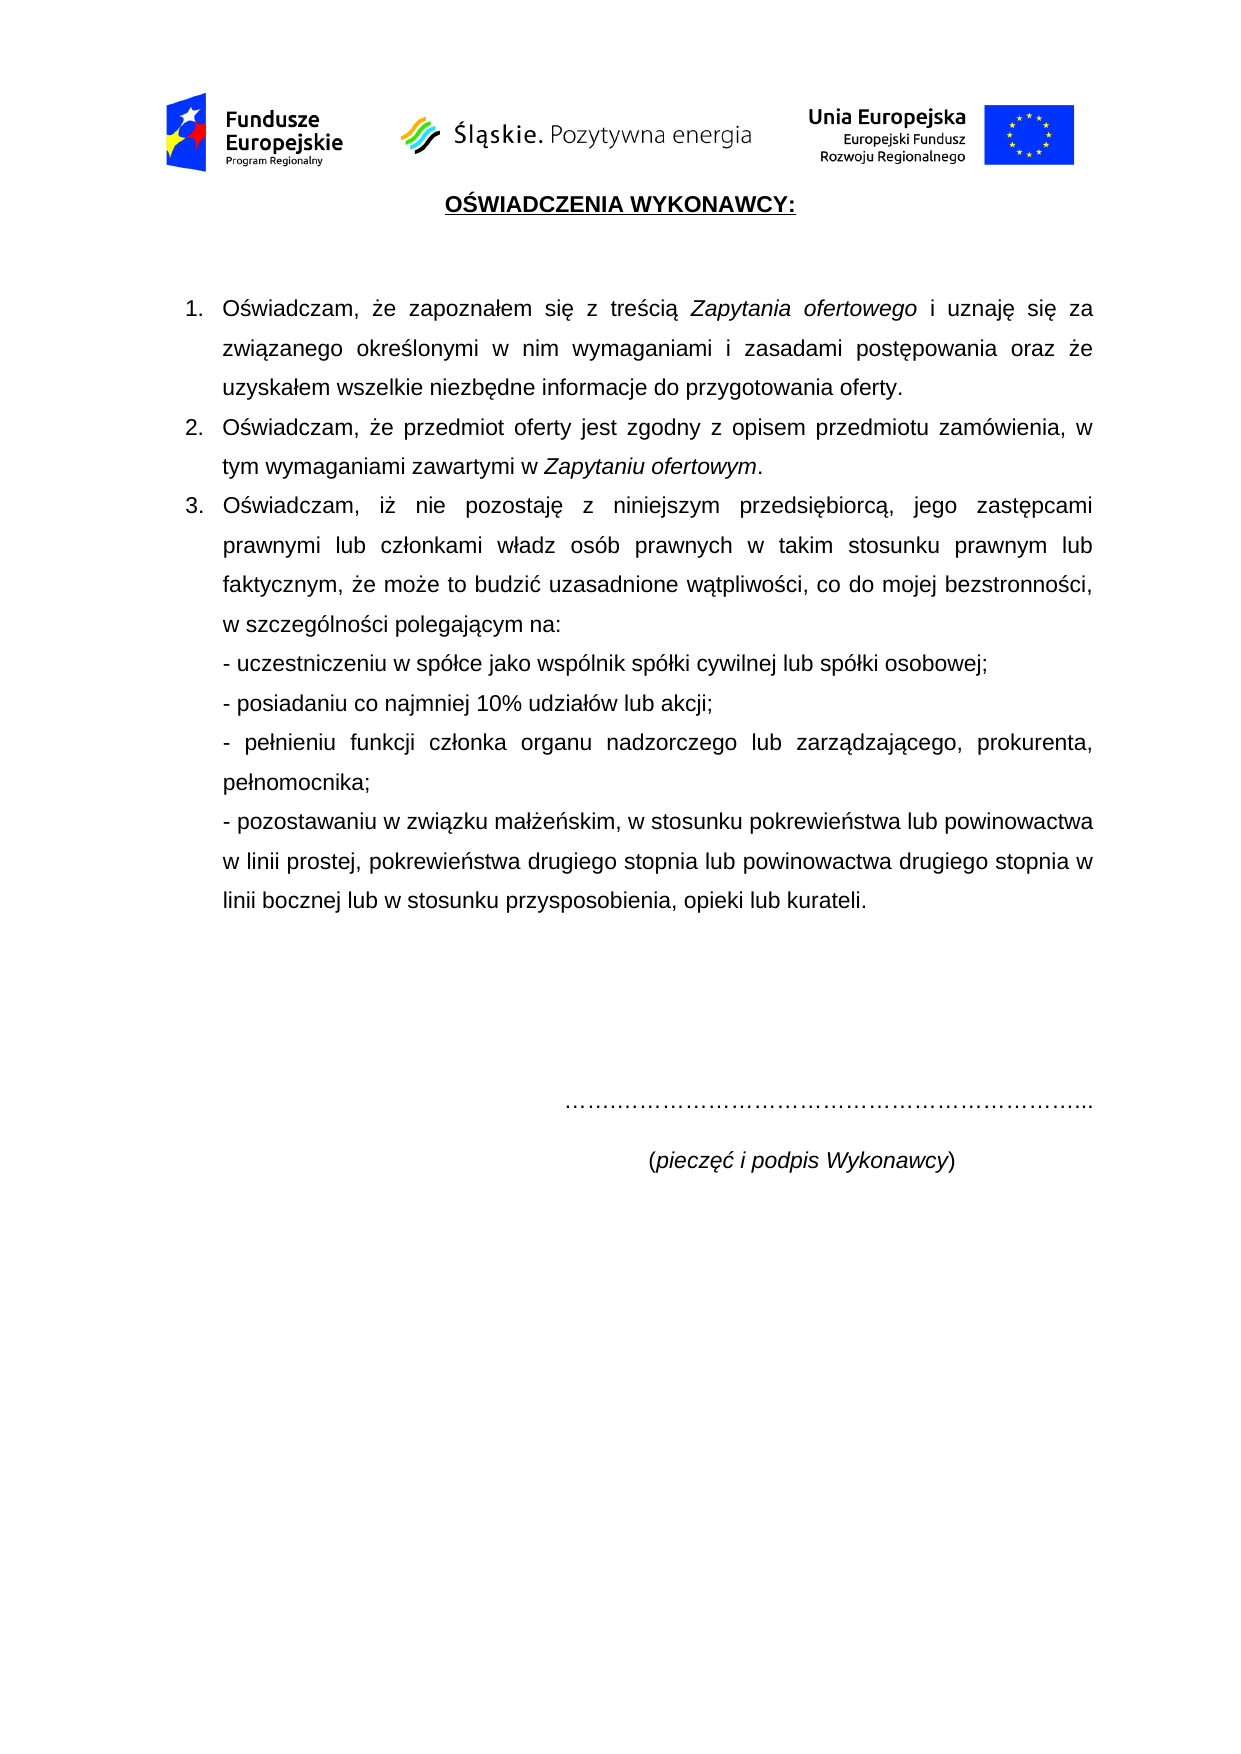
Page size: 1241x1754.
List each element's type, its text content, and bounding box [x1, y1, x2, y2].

text (pieczęć i podpis Wykonawcy) [148, 1147, 1093, 1173]
list Oświadczam, że przedmiot oferty jest zgodny z opisem przedmiotu zamówienia, w tym wymaganiami zawartymi w Zapytaniu ofertowym. [185, 413, 1093, 479]
picture [147, 73, 1093, 191]
list - posiadaniu co najmniej 10% udziałów lub akcji; [223, 690, 1093, 716]
list Oświadczam, że zapoznałem się z treścią Zapytania ofertowego i uznaję się za związanego określonymi w nim wymaganiami i zasadami postępowania oraz że uzyskałem wszelkie niezbędne informacje do przygotowania oferty. [185, 295, 1093, 400]
text OŚWIADCZENIA WYKONAWCY: [148, 191, 1093, 217]
list - uczestniczeniu w spółce jako wspólnik spółki cywilnej lub spółki osobowej; [223, 650, 1093, 677]
text …….……………………………………………………... [148, 1087, 1093, 1113]
list - pozostawaniu w związku małżeńskim, w stosunku pokrewieństwa lub powinowactwa w linii prostej, pokrewieństwa drugiego stopnia lub powinowactwa drugiego stopnia w linii bocznej lub w stosunku przysposobienia, opieki lub kurateli. [223, 808, 1093, 913]
list Oświadczam, iż nie pozostaję z niniejszym przedsiębiorcą, jego zastępcami prawnymi lub członkami władz osób prawnych w takim stosunku prawnym lub faktycznym, że może to budzić uzasadnione wątpliwości, co do mojej bezstronności, w szczególności polegającym na: [185, 492, 1093, 637]
list - pełnieniu funkcji członka organu nadzorczego lub zarządzającego, prokurenta, pełnomocnika; [223, 729, 1093, 795]
